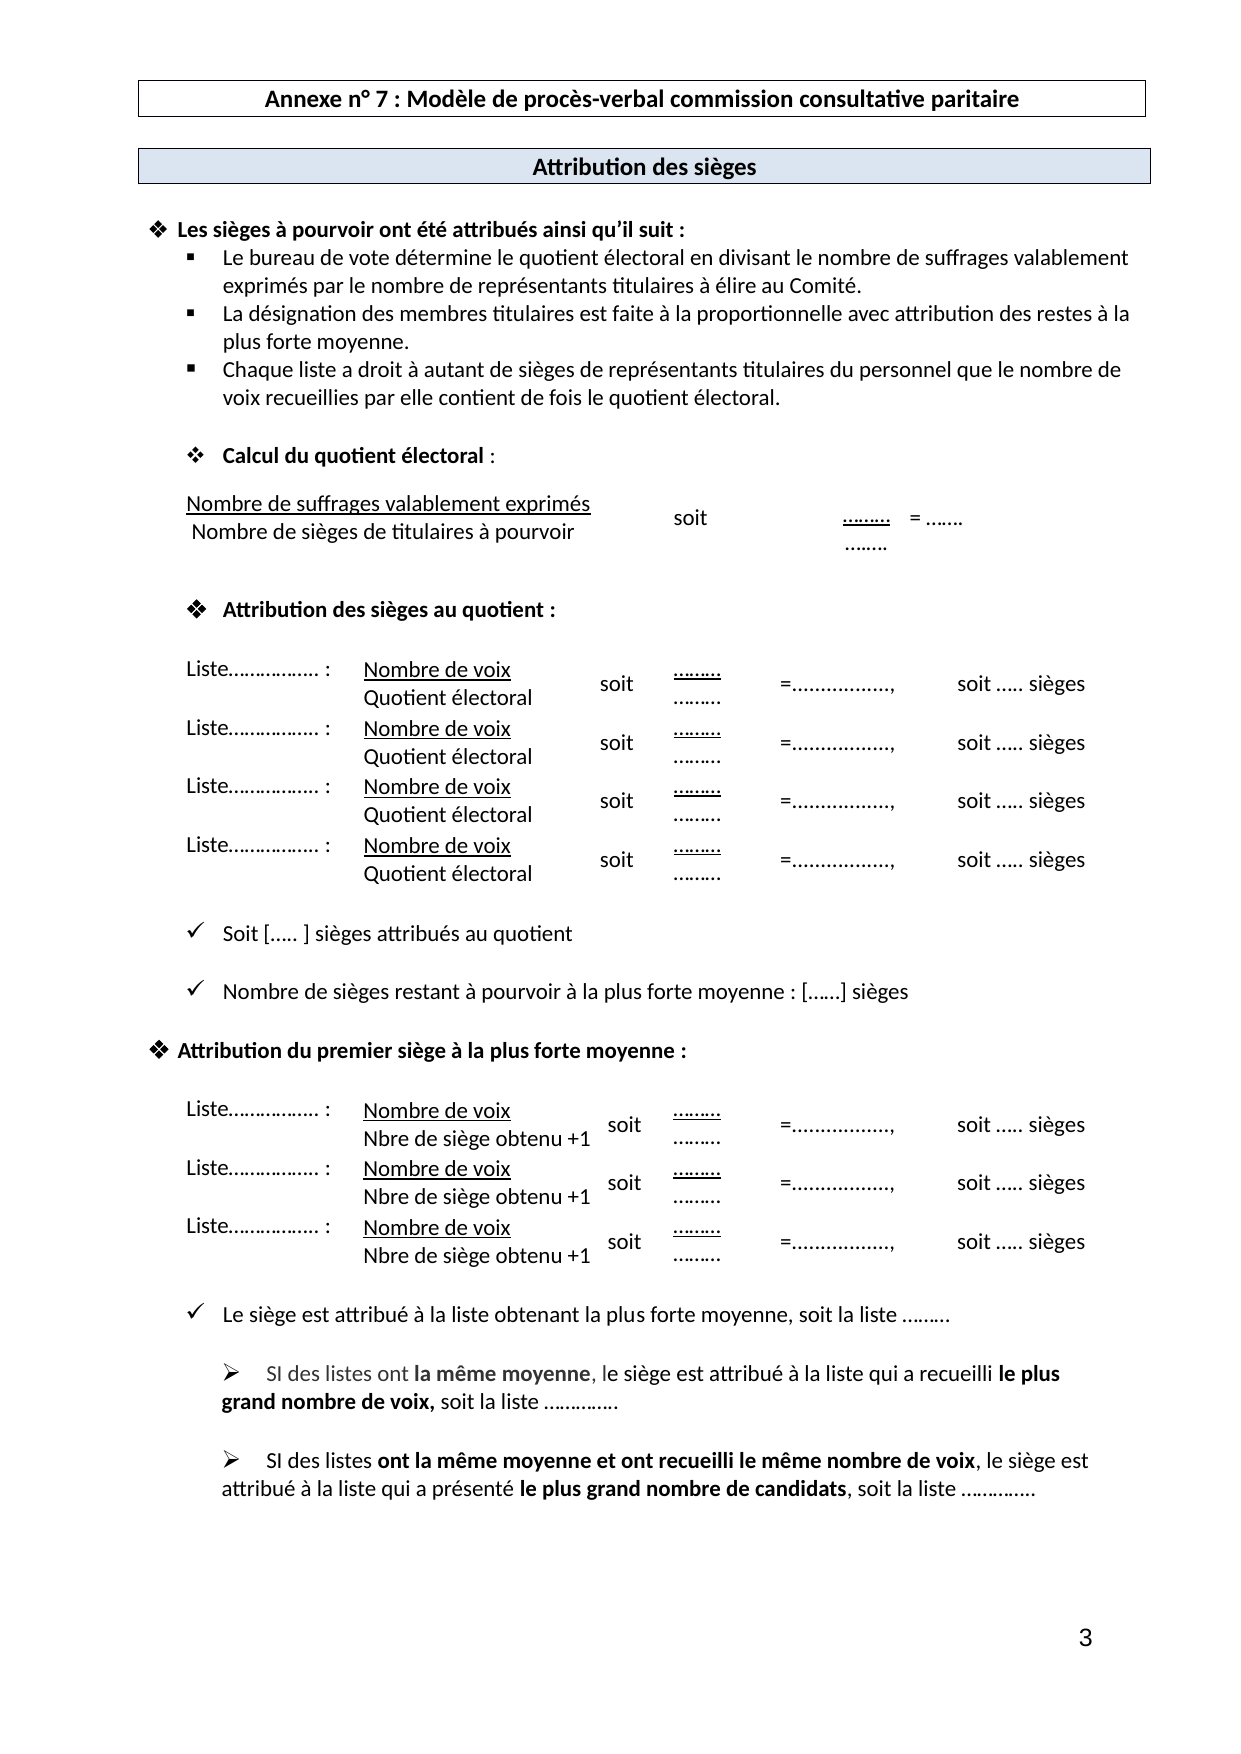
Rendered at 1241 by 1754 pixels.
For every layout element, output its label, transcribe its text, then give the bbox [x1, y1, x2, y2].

table_cell soit [599, 771, 672, 830]
list Soit [….. ] sièges attribués au quotient [185, 919, 1141, 947]
list Chaque liste a droit à autant de sièges de représentants titulaires du personnel que le nombre de voix recueillies par elle contient de fois le quotient électoral. [185, 355, 1141, 411]
table_cell Nombre de voix Nbre de siège obtenu +1 [362, 1212, 606, 1270]
table_header soit ….. sièges [956, 1095, 1153, 1153]
table_header ……… ……… [672, 654, 779, 713]
table_header = ……. [908, 470, 1056, 565]
table_cell ……… ……… [672, 713, 779, 771]
table_cell Nombre de voix Quotient électoral [362, 771, 598, 830]
table_header ……… ….…. [776, 470, 908, 565]
text Attribution des sièges [139, 149, 1150, 183]
table_cell soit ….. sièges [956, 1212, 1153, 1270]
table_cell ……… ……… [672, 1212, 779, 1270]
table_cell Liste…………….. : [185, 1153, 362, 1212]
table_cell soit [606, 1153, 672, 1212]
table_cell =................., [779, 830, 956, 888]
table_cell Nombre de voix Quotient électoral [362, 713, 598, 771]
table_cell ……… ……… [672, 771, 779, 830]
table_cell Liste…………….. : [185, 830, 362, 888]
table_cell soit ….. sièges [956, 713, 1138, 771]
table_cell ……… ……… [672, 830, 779, 888]
table_header soit [672, 470, 776, 565]
table_header ……… ……… [672, 1095, 779, 1153]
list Calcul du quotient électoral : [185, 442, 1141, 469]
table_cell Liste…………….. : [185, 713, 362, 771]
table_header Nombre de voix Nbre de siège obtenu +1 [362, 1095, 606, 1153]
table_cell ……… ……… [672, 1153, 779, 1212]
table_cell soit ….. sièges [956, 771, 1138, 830]
table_header Nombre de suffrages valablement exprimés Nombre de sièges de titulaires à pourvoir [185, 470, 672, 565]
table_header Liste…………….. : [185, 654, 362, 713]
table_header =................., [779, 1095, 956, 1153]
table_cell Nombre de voix Nbre de siège obtenu +1 [362, 1153, 606, 1212]
table_cell soit [606, 1212, 672, 1270]
table_cell Liste…………….. : [185, 1212, 362, 1270]
table_header soit ….. sièges [956, 654, 1138, 713]
list SI des listes ont la même moyenne et ont recueilli le même nombre de voix, le siège est attribué à la liste qui a présenté le plus grand nombre de candidats, soit la liste ………….. [221, 1446, 1093, 1502]
list Attribution des sièges au quotient : [185, 596, 1141, 624]
table_cell soit ….. sièges [956, 830, 1138, 888]
list Attribution du premier siège à la plus forte moyenne : [148, 1036, 1141, 1064]
list Nombre de sièges restant à pourvoir à la plus forte moyenne : [……] sièges [185, 977, 1141, 1005]
table_cell =................., [779, 1212, 956, 1270]
table_cell Liste…………….. : [185, 771, 362, 830]
table_cell =................., [779, 1153, 956, 1212]
table_cell =................., [779, 713, 956, 771]
list La désignation des membres titulaires est faite à la proportionnelle avec attribution des restes à la plus forte moyenne. [185, 299, 1141, 355]
table_header Nombre de voix Quotient électoral [362, 654, 598, 713]
list Le bureau de vote détermine le quotient électoral en divisant le nombre de suffrages valablement exprimés par le nombre de représentants titulaires à élire au Comité. [185, 243, 1141, 299]
list Le siège est attribué à la liste obtenant la plus forte moyenne, soit la liste ……… [185, 1301, 1141, 1329]
list SI des listes ont la même moyenne, le siège est attribué à la liste qui a recueilli le plus grand nombre de voix, soit la liste ………….. [221, 1359, 1093, 1415]
table_header soit [599, 654, 672, 713]
table_header =................., [779, 654, 956, 713]
table_header soit [606, 1095, 672, 1153]
table_cell soit [599, 830, 672, 888]
table_header Liste…………….. : [185, 1095, 362, 1153]
table_cell =................., [779, 771, 956, 830]
table_cell soit ….. sièges [956, 1153, 1153, 1212]
list Les sièges à pourvoir ont été attribués ainsi qu’il suit : [148, 215, 1093, 243]
table_cell soit [599, 713, 672, 771]
table_cell Nombre de voix Quotient électoral [362, 830, 598, 888]
